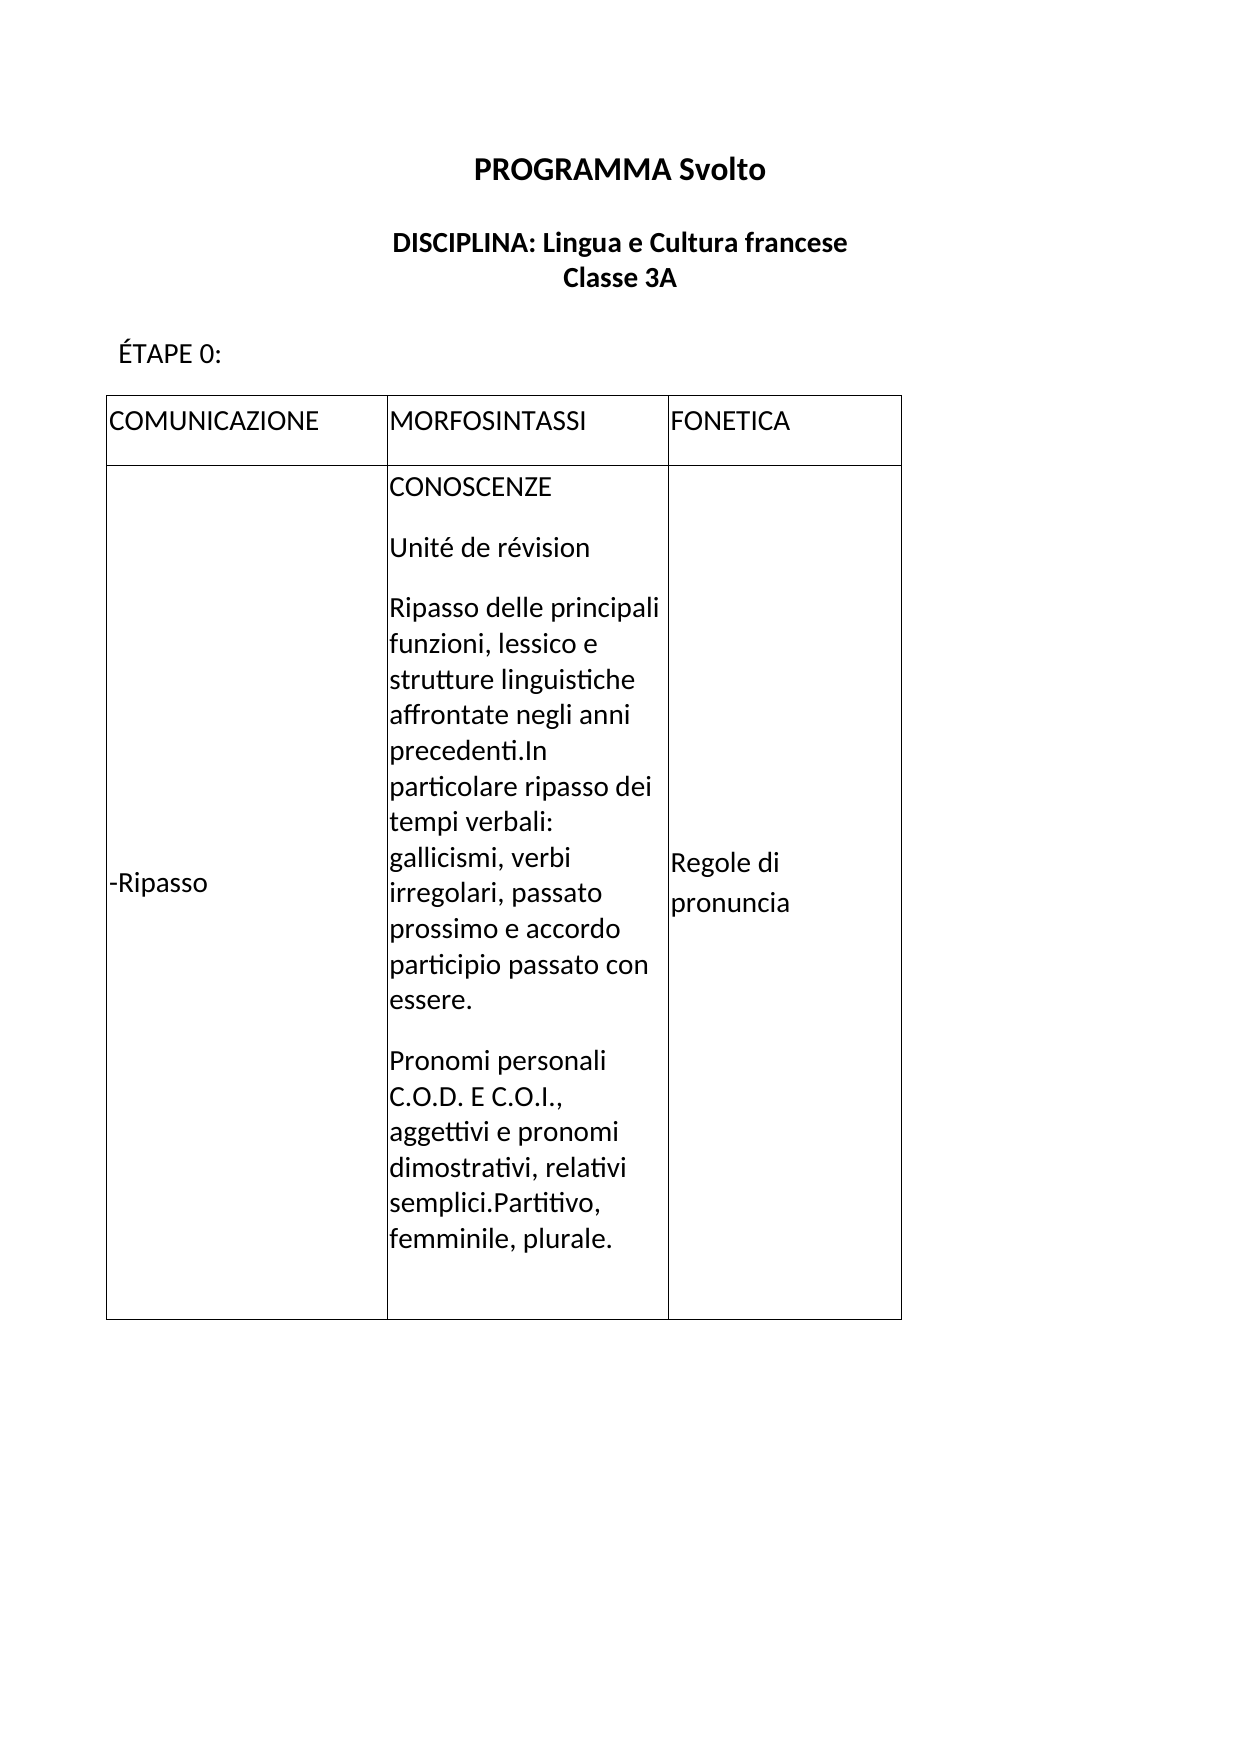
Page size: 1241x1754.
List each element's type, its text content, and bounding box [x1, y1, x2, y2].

table_cell Regole di pronuncia [669, 466, 901, 1318]
text DISCIPLINA: Lingua e Cultura francese [118, 224, 1122, 259]
table_header MORFOSINTASSI [388, 396, 668, 465]
text PROGRAMMA Svolto [118, 148, 1122, 188]
table_cell -Ripasso [107, 466, 387, 1318]
table_cell CONOSCENZE Unité de révision Ripasso delle principali funzioni, lessico e strutture linguistiche affrontate negli anni precedenti. In particolare ripasso dei tempi verbali: gallicismi, verbi irregolari, passato prossimo e accordo participio passato con essere. Pronomi personali C.O.D. E C.O.I., aggettivi e pronomi dimostrativi, relativi semplici. Partitivo, femminile, plurale. [388, 466, 668, 1318]
table_header COMUNICAZIONE [107, 396, 387, 465]
table_header FONETICA [669, 396, 901, 465]
text Classe 3A [118, 259, 1122, 295]
text ÉTAPE 0: [118, 331, 1122, 370]
